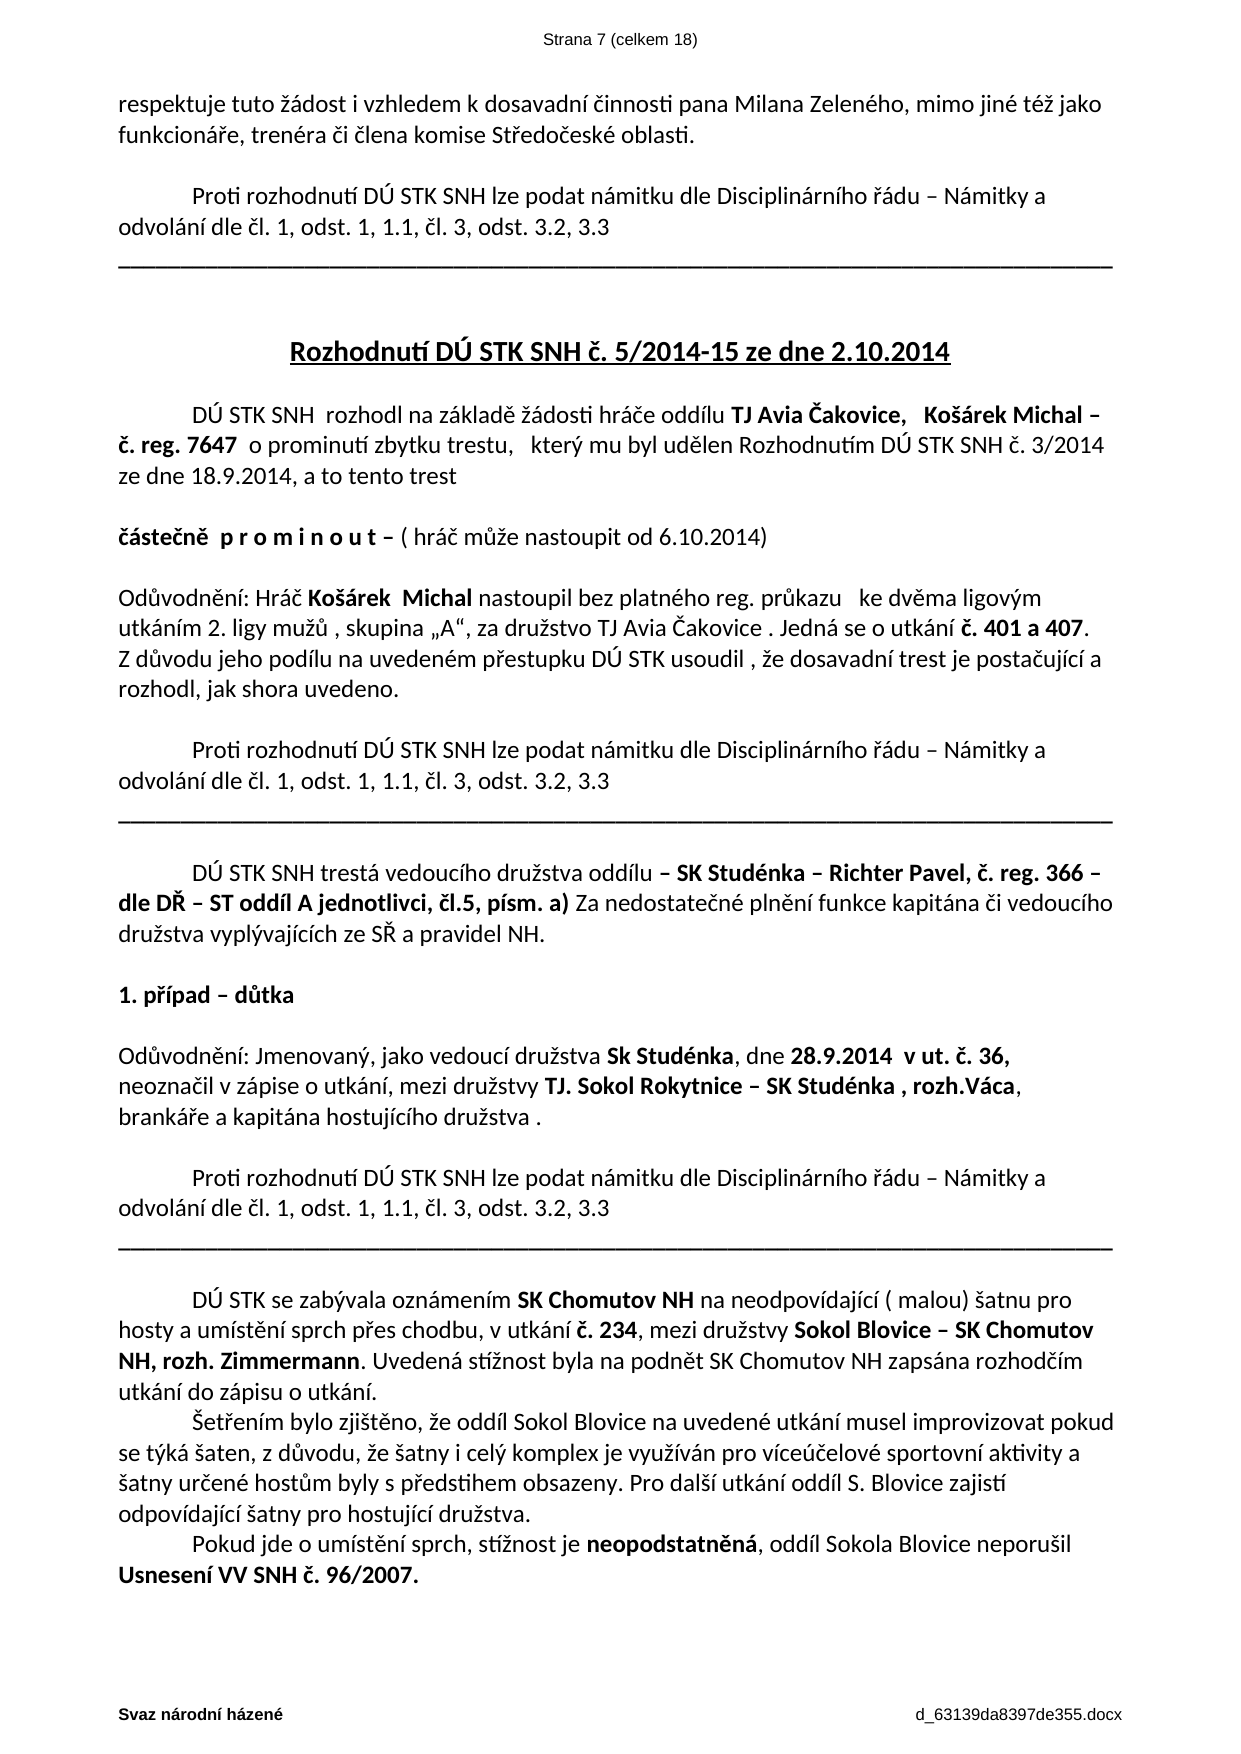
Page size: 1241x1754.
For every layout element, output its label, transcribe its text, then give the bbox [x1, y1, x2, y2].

text Proti rozhodnutí DÚ STK SNH lze podat námitku dle Disciplinárního řádu – Námitky a odvolání dle čl. 1, odst. 1, 1.1, čl. 3, odst. 3.2, 3.3 [118, 180, 1122, 241]
text ________________________________________________________________________________ [118, 241, 1122, 272]
text Pokud jde o umístění sprch, stížnost je neopodstatněná, oddíl Sokola Blovice neporušil Usnesení VV SNH č. 96/2007. [118, 1528, 1122, 1589]
text Odůvodnění: Hráč Košárek Michal nastoupil bez platného reg. průkazu ke dvěma ligovým utkáním 2. ligy mužů , skupina „A“, za družstvo TJ Avia Čakovice . Jedná se o utkání č. 401 a 407. Z důvodu jeho podílu na uvedeném přestupku DÚ STK usoudil , že dosavadní trest je postačující a rozhodl, jak shora uvedeno. [118, 582, 1122, 704]
text Odůvodnění: Jmenovaný, jako vedoucí družstva Sk Studénka, dne 28.9.2014 v ut. č. 36, [118, 1040, 1122, 1070]
text Proti rozhodnutí DÚ STK SNH lze podat námitku dle Disciplinárního řádu – Námitky a odvolání dle čl. 1, odst. 1, 1.1, čl. 3, odst. 3.2, 3.3 [118, 1162, 1122, 1223]
text DÚ STK se zabývala oznámením SK Chomutov NH na neodpovídající ( malou) šatnu pro hosty a umístění sprch přes chodbu, v utkání č. 234, mezi družstvy Sokol Blovice – SK Chomutov NH, rozh. Zimmermann. Uvedená stížnost byla na podnět SK Chomutov NH zapsána rozhodčím utkání do zápisu o utkání. [118, 1284, 1122, 1406]
text 1. případ – důtka [118, 979, 1122, 1009]
text ________________________________________________________________________________ [118, 1223, 1122, 1253]
text Rozhodnutí DÚ STK SNH č. 5/2014-15 ze dne 2.10.2014 [118, 333, 1122, 368]
text ________________________________________________________________________________ [118, 796, 1122, 826]
text částečně p r o m i n o u t – ( hráč může nastoupit od 6.10.2014) [118, 521, 1122, 552]
text DÚ STK SNH trestá vedoucího družstva oddílu – SK Studénka – Richter Pavel, č. reg. 366 – dle DŘ – ST oddíl A jednotlivci, čl.5, písm. a) Za nedostatečné plnění funkce kapitána či vedoucího družstva vyplývajících ze SŘ a pravidel NH. [118, 857, 1122, 948]
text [118, 89, 1122, 150]
text Šetřením bylo zjištěno, že oddíl Sokol Blovice na uvedené utkání musel improvizovat pokud se týká šaten, z důvodu, že šatny i celý komplex je využíván pro víceúčelové sportovní aktivity a šatny určené hostům byly s předstihem obsazeny. Pro další utkání oddíl S. Blovice zajistí odpovídající šatny pro hostující družstva. [118, 1406, 1122, 1528]
text DÚ STK SNH rozhodl na základě žádosti hráče oddílu TJ Avia Čakovice, Košárek Michal – č. reg. 7647 o prominutí zbytku trestu, který mu byl udělen Rozhodnutím DÚ STK SNH č. 3/2014 ze dne 18.9.2014, a to tento trest [118, 399, 1122, 491]
text neoznačil v zápise o utkání, mezi družstvy TJ. Sokol Rokytnice – SK Studénka , rozh.Váca, brankáře a kapitána hostujícího družstva . [118, 1070, 1122, 1131]
text Proti rozhodnutí DÚ STK SNH lze podat námitku dle Disciplinárního řádu – Námitky a odvolání dle čl. 1, odst. 1, 1.1, čl. 3, odst. 3.2, 3.3 [118, 735, 1122, 796]
